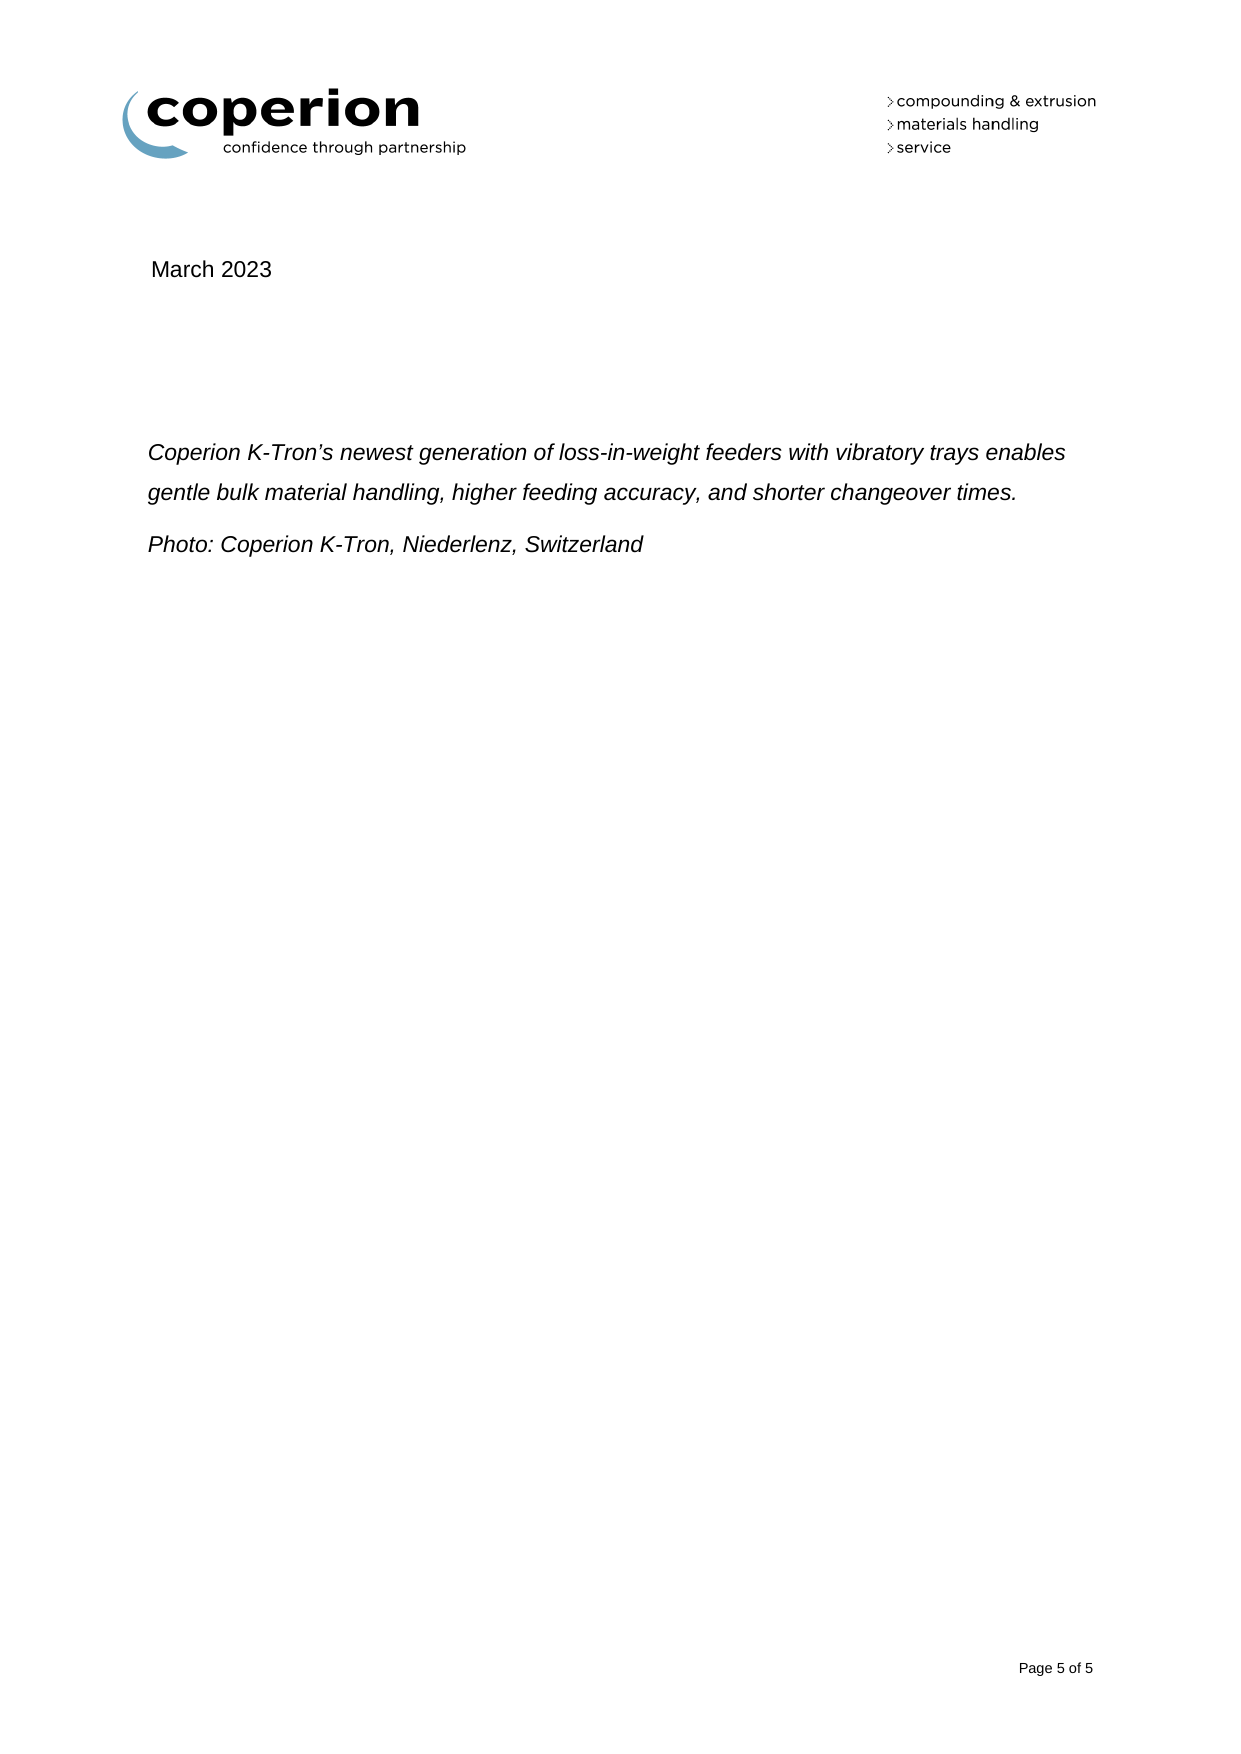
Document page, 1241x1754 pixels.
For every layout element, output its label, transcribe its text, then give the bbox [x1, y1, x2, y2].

picture [886, 87, 1099, 160]
picture [121, 87, 467, 160]
text Coperion K-Tron’s newest generation of loss-in-weight feeders with vibratory trays enables gentle bulk material handling, higher feeding accuracy, and shorter changeover times. [148, 439, 1122, 505]
text Photo: Coperion K-Tron, Niederlenz, Switzerland [148, 531, 1122, 557]
